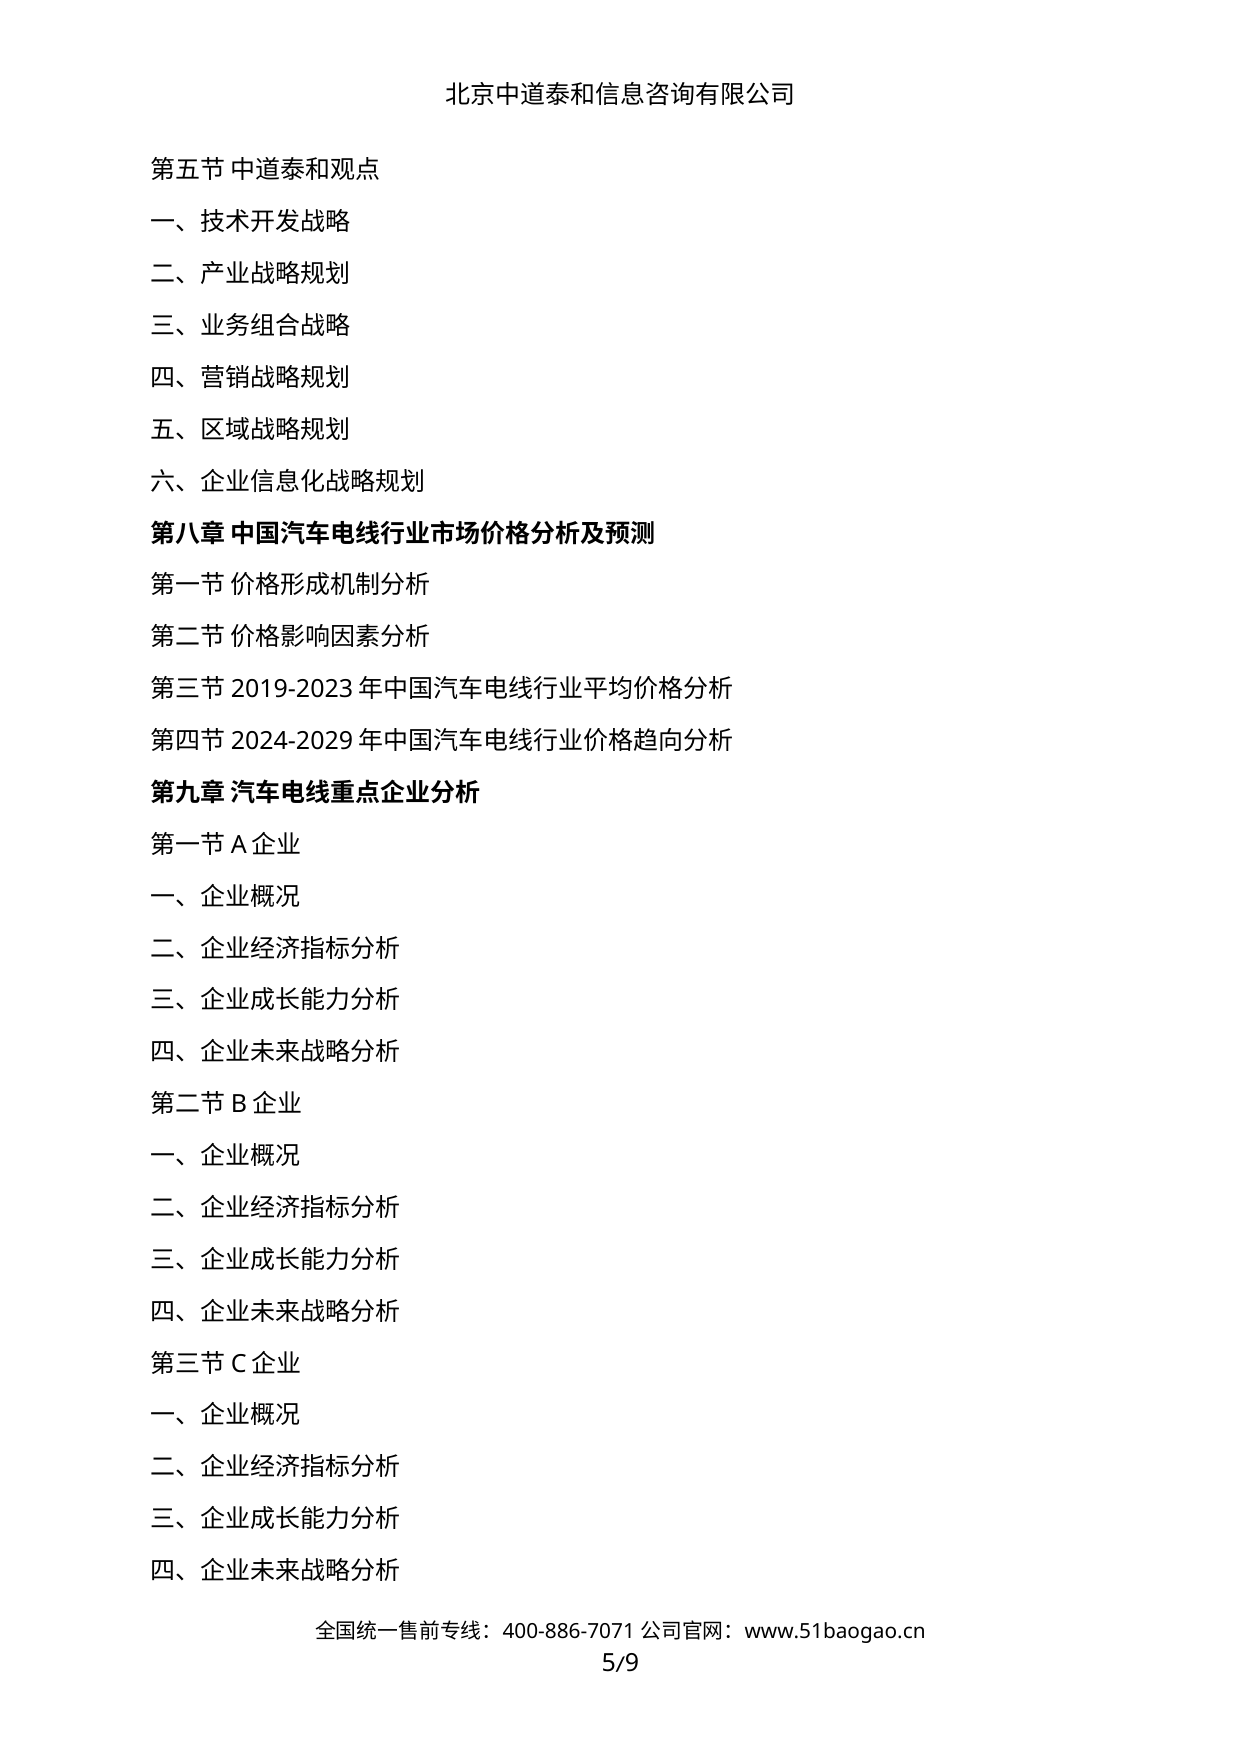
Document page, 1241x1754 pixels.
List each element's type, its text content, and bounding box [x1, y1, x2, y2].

text 一、企业概况 [150, 876, 1090, 912]
text 五、区域战略规划 [150, 409, 1090, 446]
text 二、企业经济指标分析 [150, 1447, 1090, 1483]
text 第四节 2024-2029年中国汽车电线行业价格趋向分析 [150, 721, 1090, 757]
text 二、产业战略规划 [150, 254, 1090, 290]
text 一、企业概况 [150, 1395, 1090, 1431]
text 第五节 中道泰和观点 [150, 150, 1090, 186]
text 三、企业成长能力分析 [150, 1499, 1090, 1535]
text 三、企业成长能力分析 [150, 980, 1090, 1016]
text 三、业务组合战略 [150, 306, 1090, 342]
text 第三节 2019-2023年中国汽车电线行业平均价格分析 [150, 669, 1090, 705]
text 三、企业成长能力分析 [150, 1239, 1090, 1276]
text 四、企业未来战略分析 [150, 1032, 1090, 1068]
text 一、企业概况 [150, 1136, 1090, 1172]
text 四、企业未来战略分析 [150, 1291, 1090, 1327]
text 二、企业经济指标分析 [150, 928, 1090, 964]
text 六、企业信息化战略规划 [150, 461, 1090, 497]
text 一、技术开发战略 [150, 202, 1090, 238]
text 第一节 A企业 [150, 824, 1090, 861]
text 第一节 价格形成机制分析 [150, 565, 1090, 601]
text 第二节 B企业 [150, 1084, 1090, 1120]
text 第三节 C企业 [150, 1343, 1090, 1379]
text 第九章 汽车电线重点企业分析 [150, 772, 1090, 809]
text 四、营销战略规划 [150, 357, 1090, 394]
text 四、企业未来战略分析 [150, 1551, 1090, 1587]
text 第八章 中国汽车电线行业市场价格分析及预测 [150, 513, 1090, 549]
text 二、企业经济指标分析 [150, 1187, 1090, 1224]
text 第二节 价格影响因素分析 [150, 617, 1090, 653]
